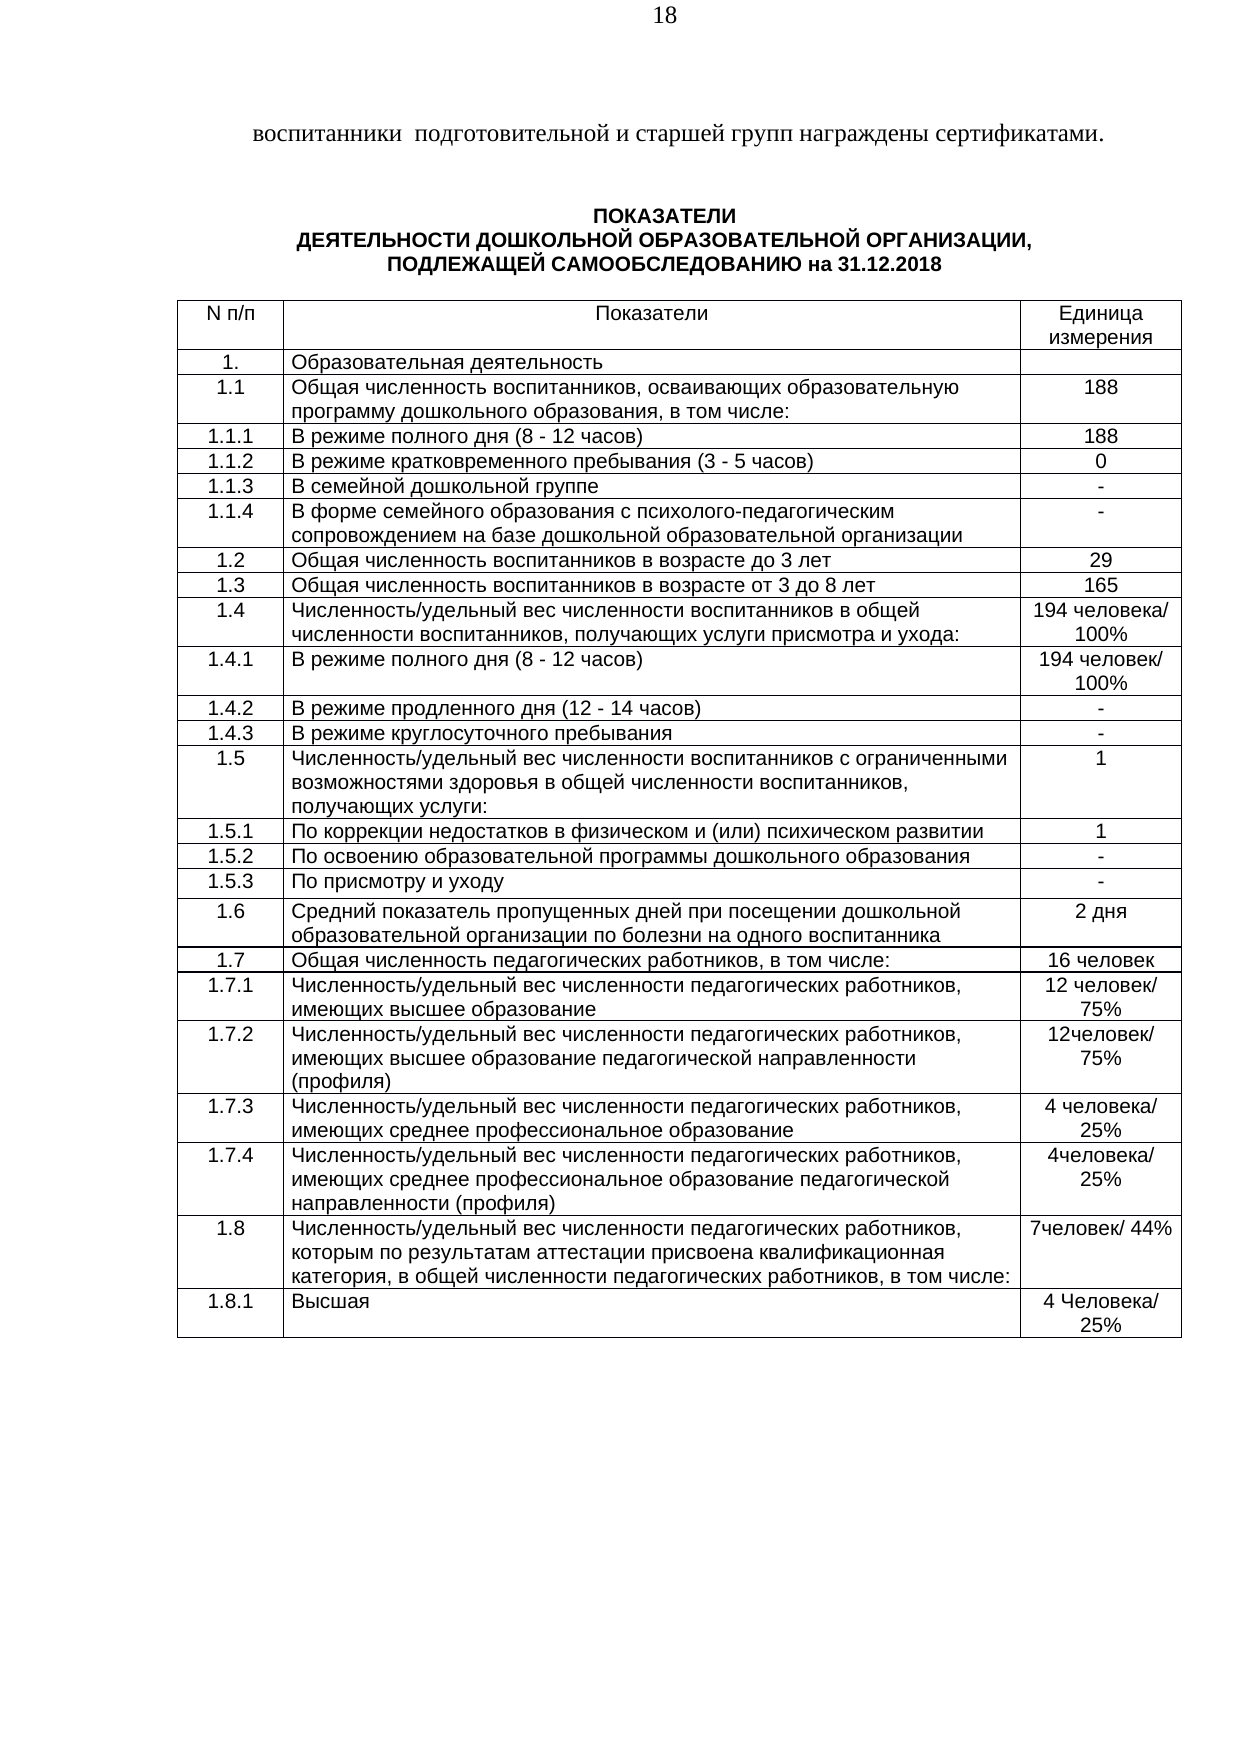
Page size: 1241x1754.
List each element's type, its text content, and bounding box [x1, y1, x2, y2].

table_cell По коррекции недостатков в физическом и (или) психическом развитии [284, 819, 1020, 843]
table_cell Численность/удельный вес численности педагогических работников, имеющих среднее профессиональное образование педагогической направленности (профиля) [284, 1143, 1020, 1215]
table_cell В режиме полного дня (8 - 12 часов) [284, 647, 1020, 695]
table_cell 1.1.1 [178, 424, 283, 448]
table_cell Средний показатель пропущенных дней при посещении дошкольной образовательной организации по болезни на одного воспитанника [284, 899, 1020, 946]
table_cell 1.6 [178, 899, 283, 946]
table_cell Численность/удельный вес численности педагогических работников, имеющих высшее образование педагогической направленности (профиля) [284, 1021, 1020, 1093]
table_cell 1.1.4 [178, 499, 283, 547]
table_cell 29 [1021, 548, 1181, 572]
table_cell 1.4 [178, 598, 283, 646]
table_cell Общая численность воспитанников, осваивающих образовательную программу дошкольного образования, в том числе: [284, 375, 1020, 423]
table_cell 1.2 [178, 548, 283, 572]
table_cell Общая численность воспитанников в возрасте от 3 до 8 лет [284, 573, 1020, 597]
table_cell - [1021, 499, 1181, 547]
table_cell 2 дня [1021, 899, 1181, 946]
table_cell Высшая [284, 1289, 1020, 1337]
table_cell 4человека/ 25% [1021, 1143, 1181, 1215]
table_cell 1.4.2 [178, 696, 283, 720]
table_cell 1.7.1 [178, 973, 283, 1020]
table_cell - [1021, 844, 1181, 868]
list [215, 118, 1152, 147]
table_cell В форме семейного образования с психолого-педагогическим сопровождением на базе дошкольной образовательной организации [284, 499, 1020, 547]
table_cell 194 человек/ 100% [1021, 647, 1181, 695]
table_cell - [1021, 696, 1181, 720]
table_cell 1.7.2 [178, 1021, 283, 1093]
table_cell 1.7.4 [178, 1143, 283, 1215]
table_cell - [1021, 721, 1181, 745]
table_cell 188 [1021, 424, 1181, 448]
table_cell 1. [178, 350, 283, 374]
table_cell Численность/удельный вес численности воспитанников в общей численности воспитанников, получающих услуги присмотра и ухода: [284, 598, 1020, 646]
table_cell Численность/удельный вес численности педагогических работников, имеющих среднее профессиональное образование [284, 1094, 1020, 1142]
table_cell 4 человека/ 25% [1021, 1094, 1181, 1142]
table_cell - [1021, 869, 1181, 897]
table_cell 1 [1021, 819, 1181, 843]
table_cell 7человек/ 44% [1021, 1216, 1181, 1288]
table_cell Общая численность воспитанников в возрасте до 3 лет [284, 548, 1020, 572]
table_cell 1.1 [178, 375, 283, 423]
table_cell 12человек/ 75% [1021, 1021, 1181, 1093]
table_cell 194 человека/ 100% [1021, 598, 1181, 646]
table_cell 0 [1021, 449, 1181, 473]
table_cell В режиме полного дня (8 - 12 часов) [284, 424, 1020, 448]
table_cell 1.5 [178, 746, 283, 818]
table_cell 1.4.1 [178, 647, 283, 695]
table_cell 1.1.2 [178, 449, 283, 473]
table_header Единица измерения [1021, 301, 1181, 349]
table_cell Образовательная деятельность [284, 350, 1020, 374]
table_cell Численность/удельный вес численности педагогических работников, имеющих высшее образование [284, 973, 1020, 1020]
table_cell 1.7.3 [178, 1094, 283, 1142]
table_header N п/п [178, 301, 283, 349]
table_cell 1.5.3 [178, 869, 283, 897]
table_cell 1.1.3 [178, 474, 283, 498]
table_cell 1.7 [178, 948, 283, 971]
table_cell 1.3 [178, 573, 283, 597]
table_cell 1.8.1 [178, 1289, 283, 1337]
text ПОКАЗАТЕЛИ [177, 204, 1152, 228]
table_cell 16 человек [1021, 948, 1181, 971]
table_header Показатели [284, 301, 1020, 349]
table_cell 1.5.1 [178, 819, 283, 843]
table_cell В семейной дошкольной группе [284, 474, 1020, 498]
table_cell По присмотру и уходу [284, 869, 1020, 897]
table_cell - [1021, 474, 1181, 498]
text ПОДЛЕЖАЩЕЙ САМООБСЛЕДОВАНИЮ на 31.12.2018 [177, 252, 1152, 276]
table_cell 165 [1021, 573, 1181, 597]
table_cell 4 Человека/ 25% [1021, 1289, 1181, 1337]
table_cell 12 человек/ 75% [1021, 973, 1181, 1020]
table_cell 1 [1021, 746, 1181, 818]
table_cell 1.8 [178, 1216, 283, 1288]
table_cell В режиме кратковременного пребывания (3 - 5 часов) [284, 449, 1020, 473]
table_cell Численность/удельный вес численности педагогических работников, которым по результатам аттестации присвоена квалификационная категория, в общей численности педагогических работников, в том числе: [284, 1216, 1020, 1288]
table_cell Общая численность педагогических работников, в том числе: [284, 948, 1020, 971]
table_cell В режиме продленного дня (12 - 14 часов) [284, 696, 1020, 720]
table_cell Численность/удельный вес численности воспитанников с ограниченными возможностями здоровья в общей численности воспитанников, получающих услуги: [284, 746, 1020, 818]
text ДЕЯТЕЛЬНОСТИ ДОШКОЛЬНОЙ ОБРАЗОВАТЕЛЬНОЙ ОРГАНИЗАЦИИ, [177, 228, 1152, 252]
table_cell 188 [1021, 375, 1181, 423]
table_cell 1.4.3 [178, 721, 283, 745]
table_cell 1.5.2 [178, 844, 283, 868]
table_cell В режиме круглосуточного пребывания [284, 721, 1020, 745]
table_cell По освоению образовательной программы дошкольного образования [284, 844, 1020, 868]
table_cell [1021, 350, 1181, 374]
